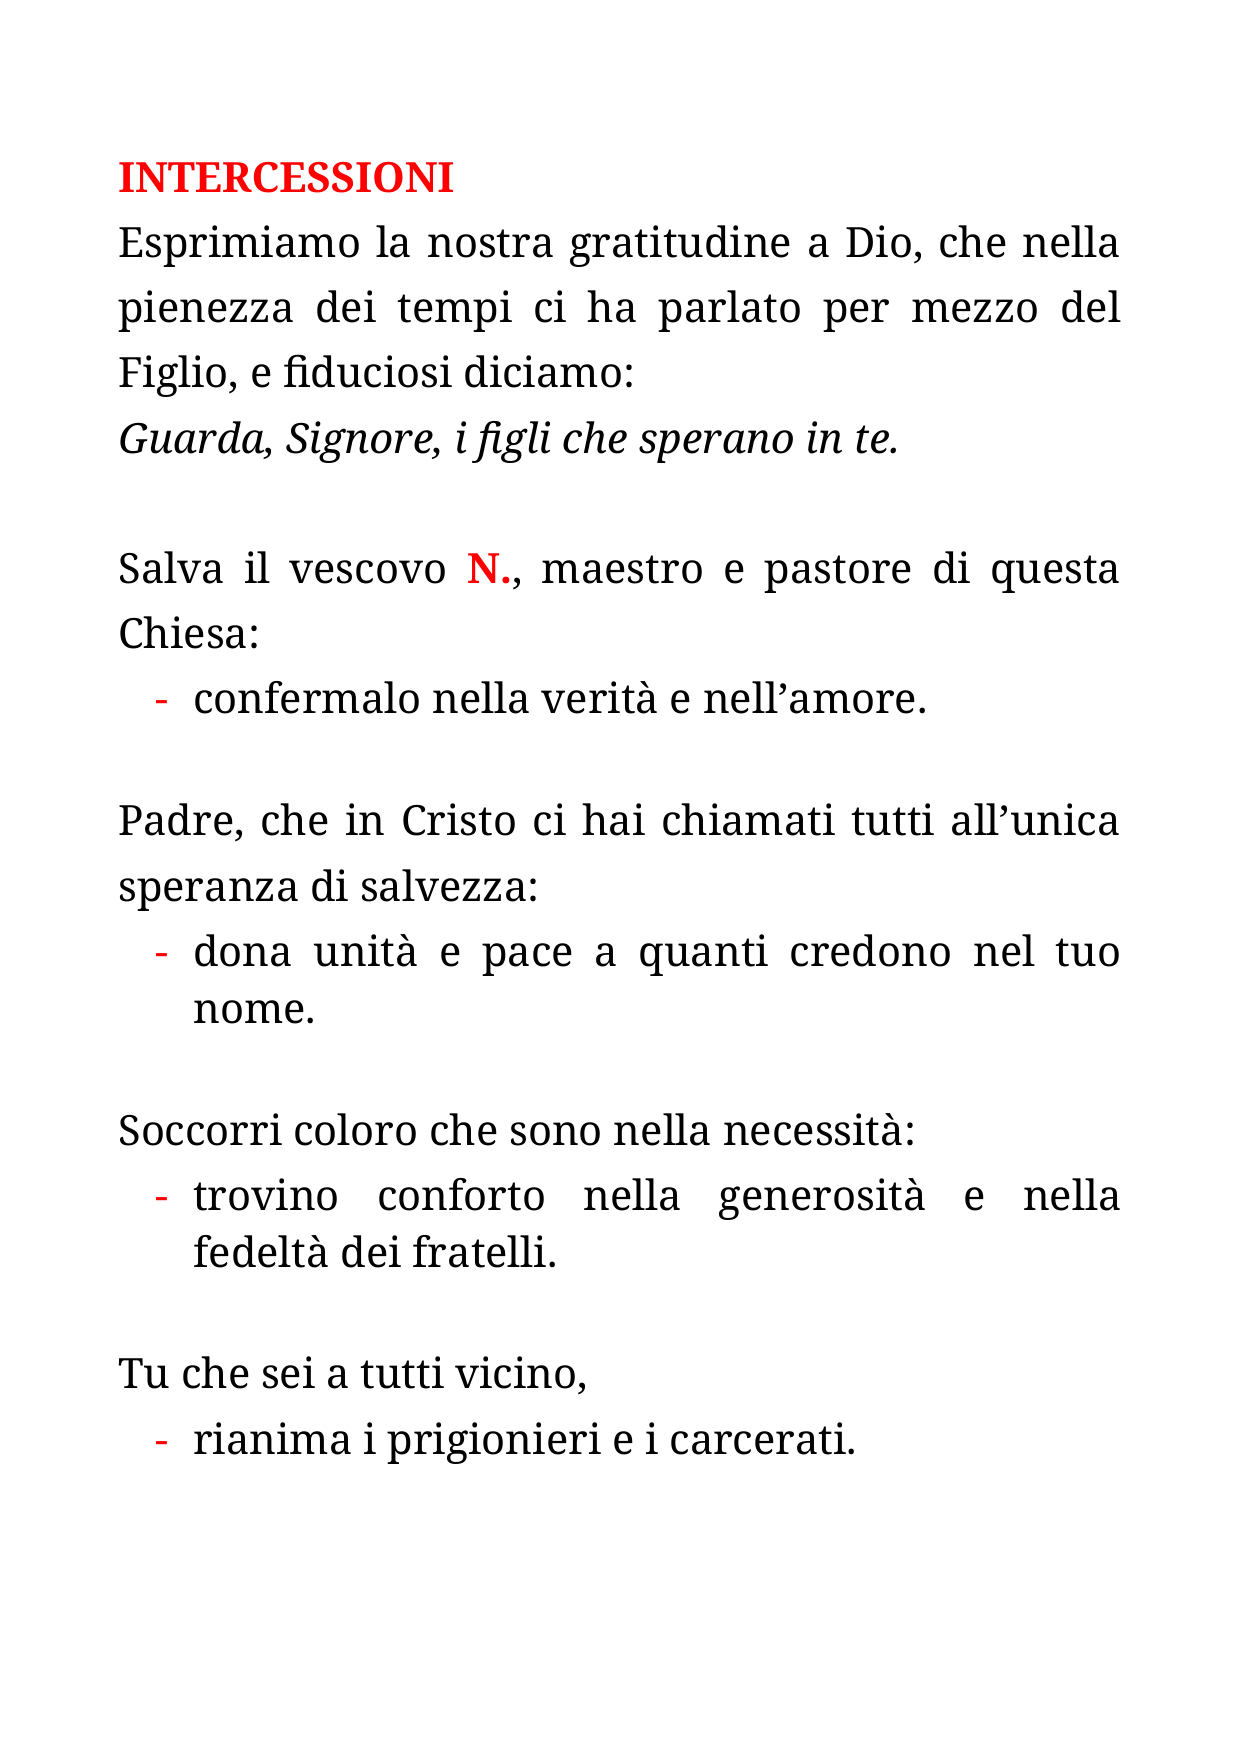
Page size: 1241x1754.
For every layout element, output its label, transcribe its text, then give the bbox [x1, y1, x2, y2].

list dona unità e pace a quanti credono nel tuo nome. [156, 922, 1122, 1035]
text INTERCESSIONI [118, 148, 1122, 204]
list rianima i prigionieri e i carcerati. [156, 1409, 1122, 1466]
list trovino conforto nella generosità e nella fedeltà dei fratelli. [156, 1166, 1122, 1279]
text Padre, che in Cristo ci hai chiamati tutti all’unica speranza di salvezza: [118, 791, 1122, 913]
text Tu che sei a tutti vicino, [118, 1344, 1122, 1401]
list confermalo nella verità e nell’amore. [156, 669, 1122, 726]
text Soccorri coloro che sono nella necessità: [118, 1100, 1122, 1157]
text Guarda, Signore, i figli che sperano in te. [118, 408, 1122, 465]
text Esprimiamo la nostra gratitudine a Dio, che nella pienezza dei tempi ci ha parlato per mezzo del Figlio, e fiduciosi diciamo: [118, 213, 1122, 400]
text Salva il vescovo N., maestro e pastore di questa Chiesa: [118, 539, 1122, 661]
